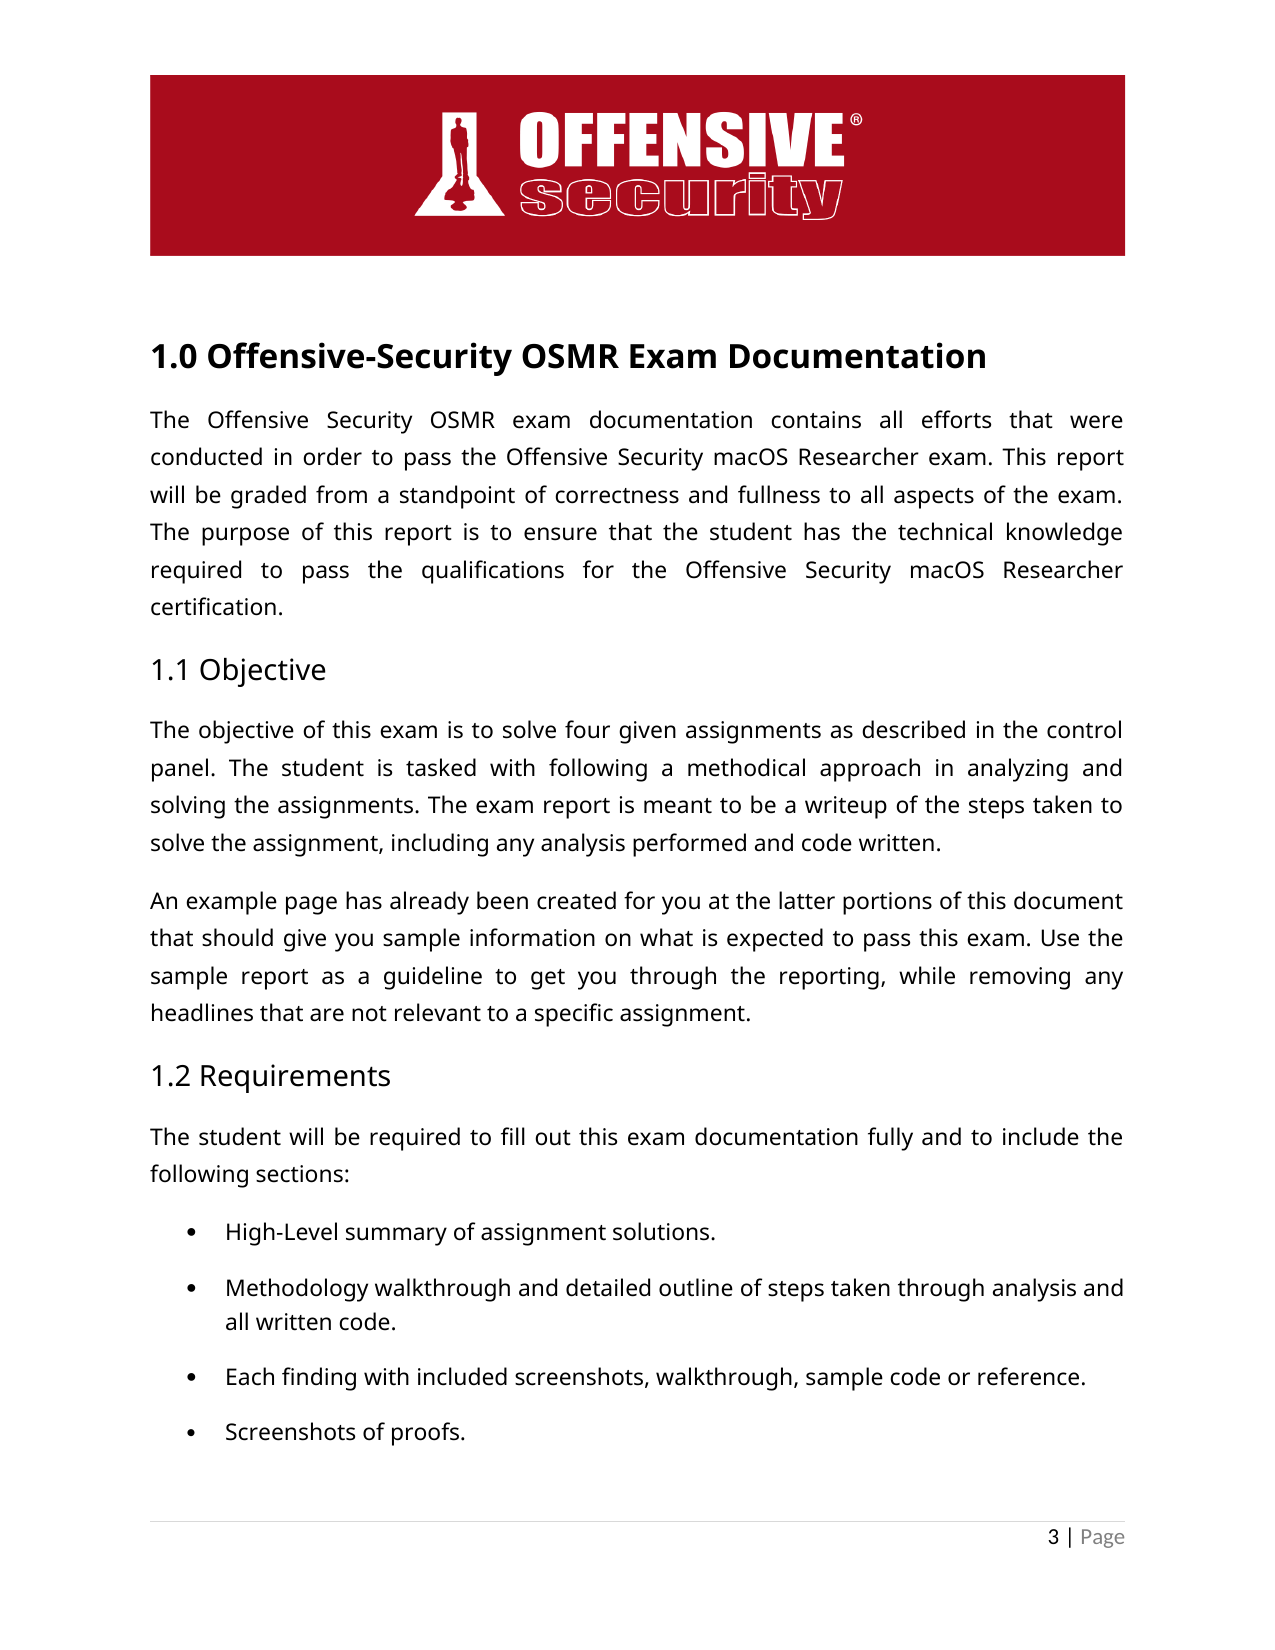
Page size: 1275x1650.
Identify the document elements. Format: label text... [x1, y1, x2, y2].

list High-Level summary of assignment solutions. [187, 1216, 1125, 1247]
subtitle 1.0 Offensive-Security OSMR Exam Documentation [150, 333, 1125, 378]
list Each finding with included screenshots, walkthrough, sample code or reference. [187, 1361, 1125, 1392]
list Screenshots of proofs. [187, 1416, 1125, 1447]
subtitle 1.1 Objective [150, 649, 1125, 689]
text The student will be required to fill out this exam documentation fully and to include the following sections: [150, 1120, 1125, 1189]
text An example page has already been created for you at the latter portions of this document that should give you sample information on what is expected to pass this exam. Use the sample report as a guideline to get you through the reporting, while removing any headlines that are not relevant to a specific assignment. [150, 885, 1125, 1029]
list Methodology walkthrough and detailed outline of steps taken through analysis and all written code. [187, 1271, 1125, 1337]
subtitle 1.2 Requirements [150, 1056, 1125, 1095]
picture [150, 75, 1125, 256]
text The Offensive Security OSMR exam documentation contains all efforts that were conducted in order to pass the Offensive Security macOS Researcher exam. This report will be graded from a standpoint of correctness and fullness to all aspects of the exam. The purpose of this report is to ensure that the student has the technical knowledge required to pass the qualifications for the Offensive Security macOS Researcher certification. [150, 403, 1125, 622]
text The objective of this exam is to solve four given assignments as described in the control panel. The student is tasked with following a methodical approach in analyzing and solving the assignments. The exam report is meant to be a writeup of the steps taken to solve the assignment, including any analysis performed and code written. [150, 714, 1125, 858]
